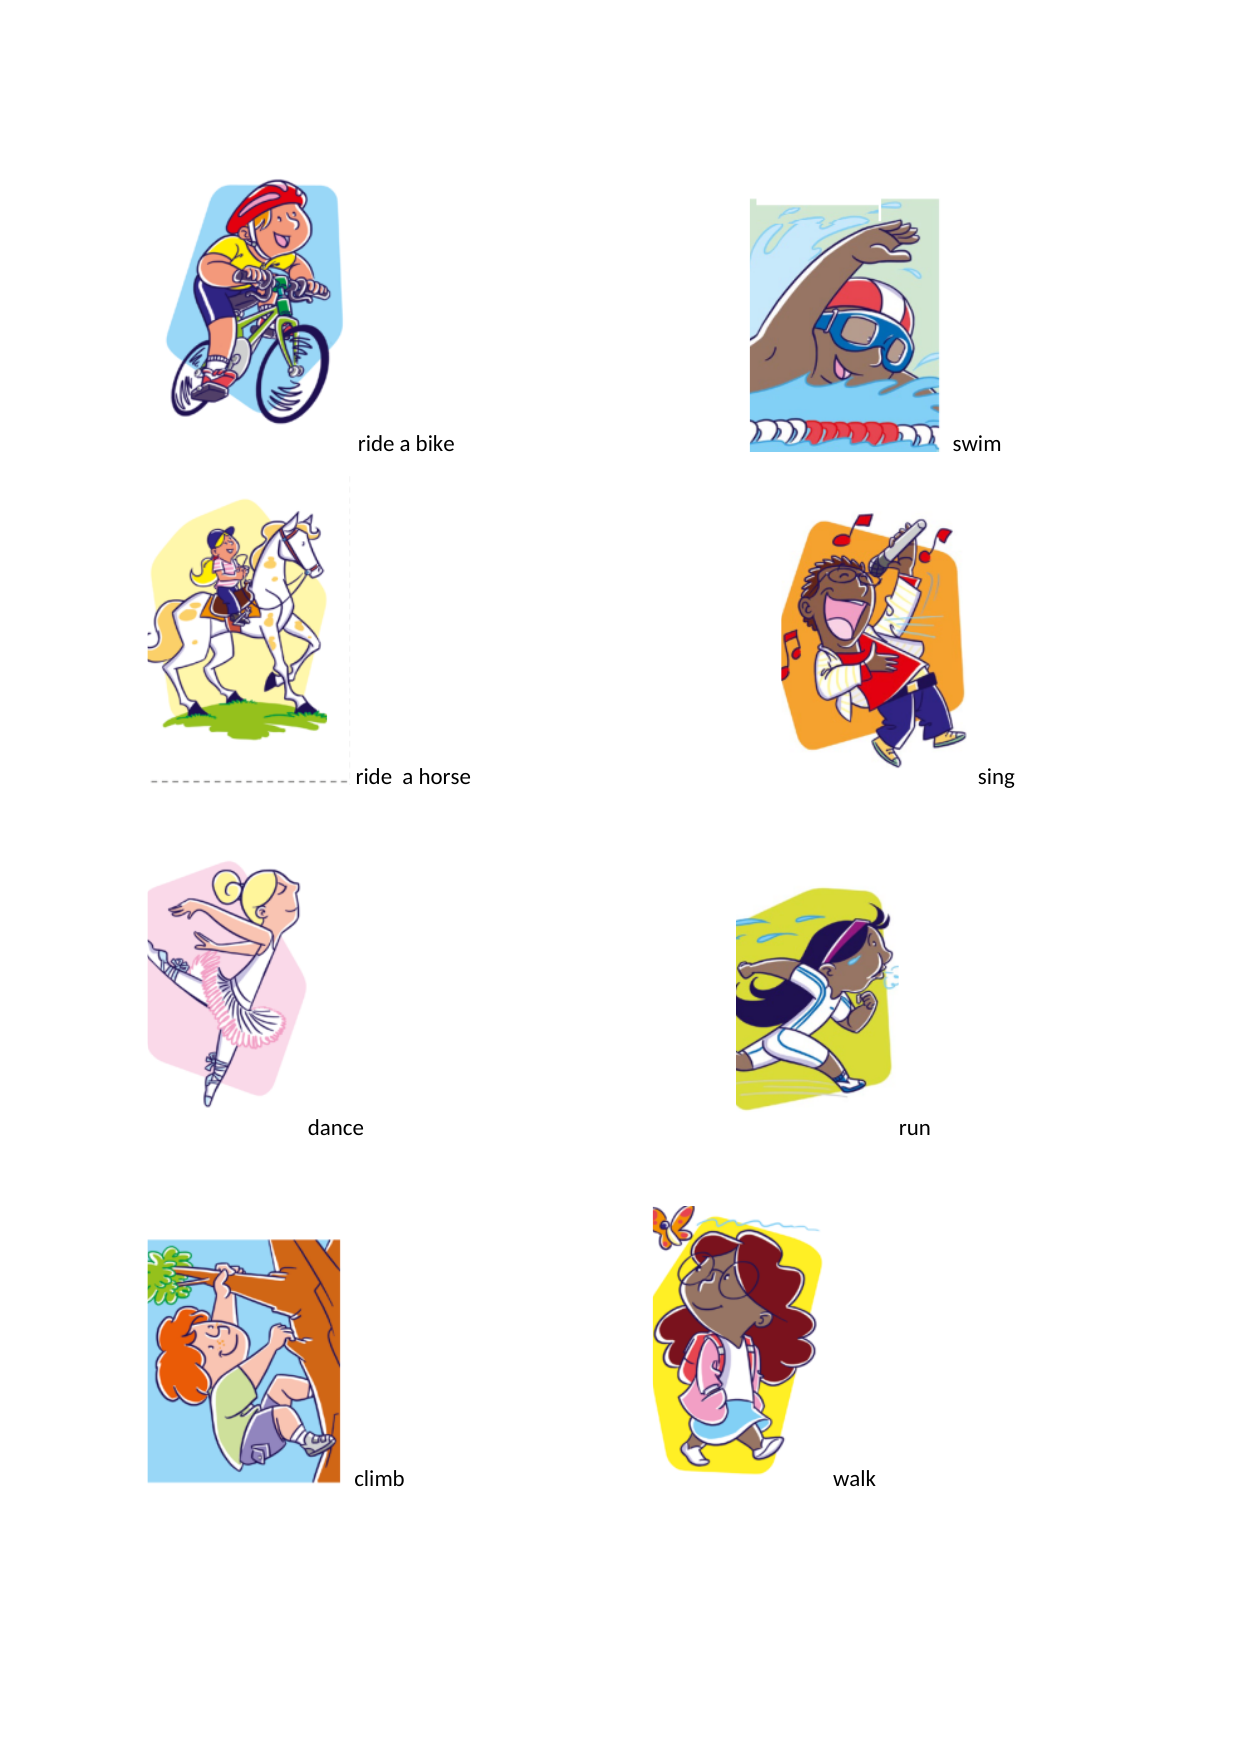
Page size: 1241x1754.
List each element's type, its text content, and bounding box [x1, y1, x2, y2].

picture [652, 1206, 833, 1487]
picture [147, 856, 308, 1135]
picture [147, 147, 358, 452]
picture [147, 1227, 349, 1487]
picture [781, 502, 978, 785]
picture [749, 190, 948, 452]
picture [147, 476, 350, 785]
picture [736, 867, 899, 1135]
